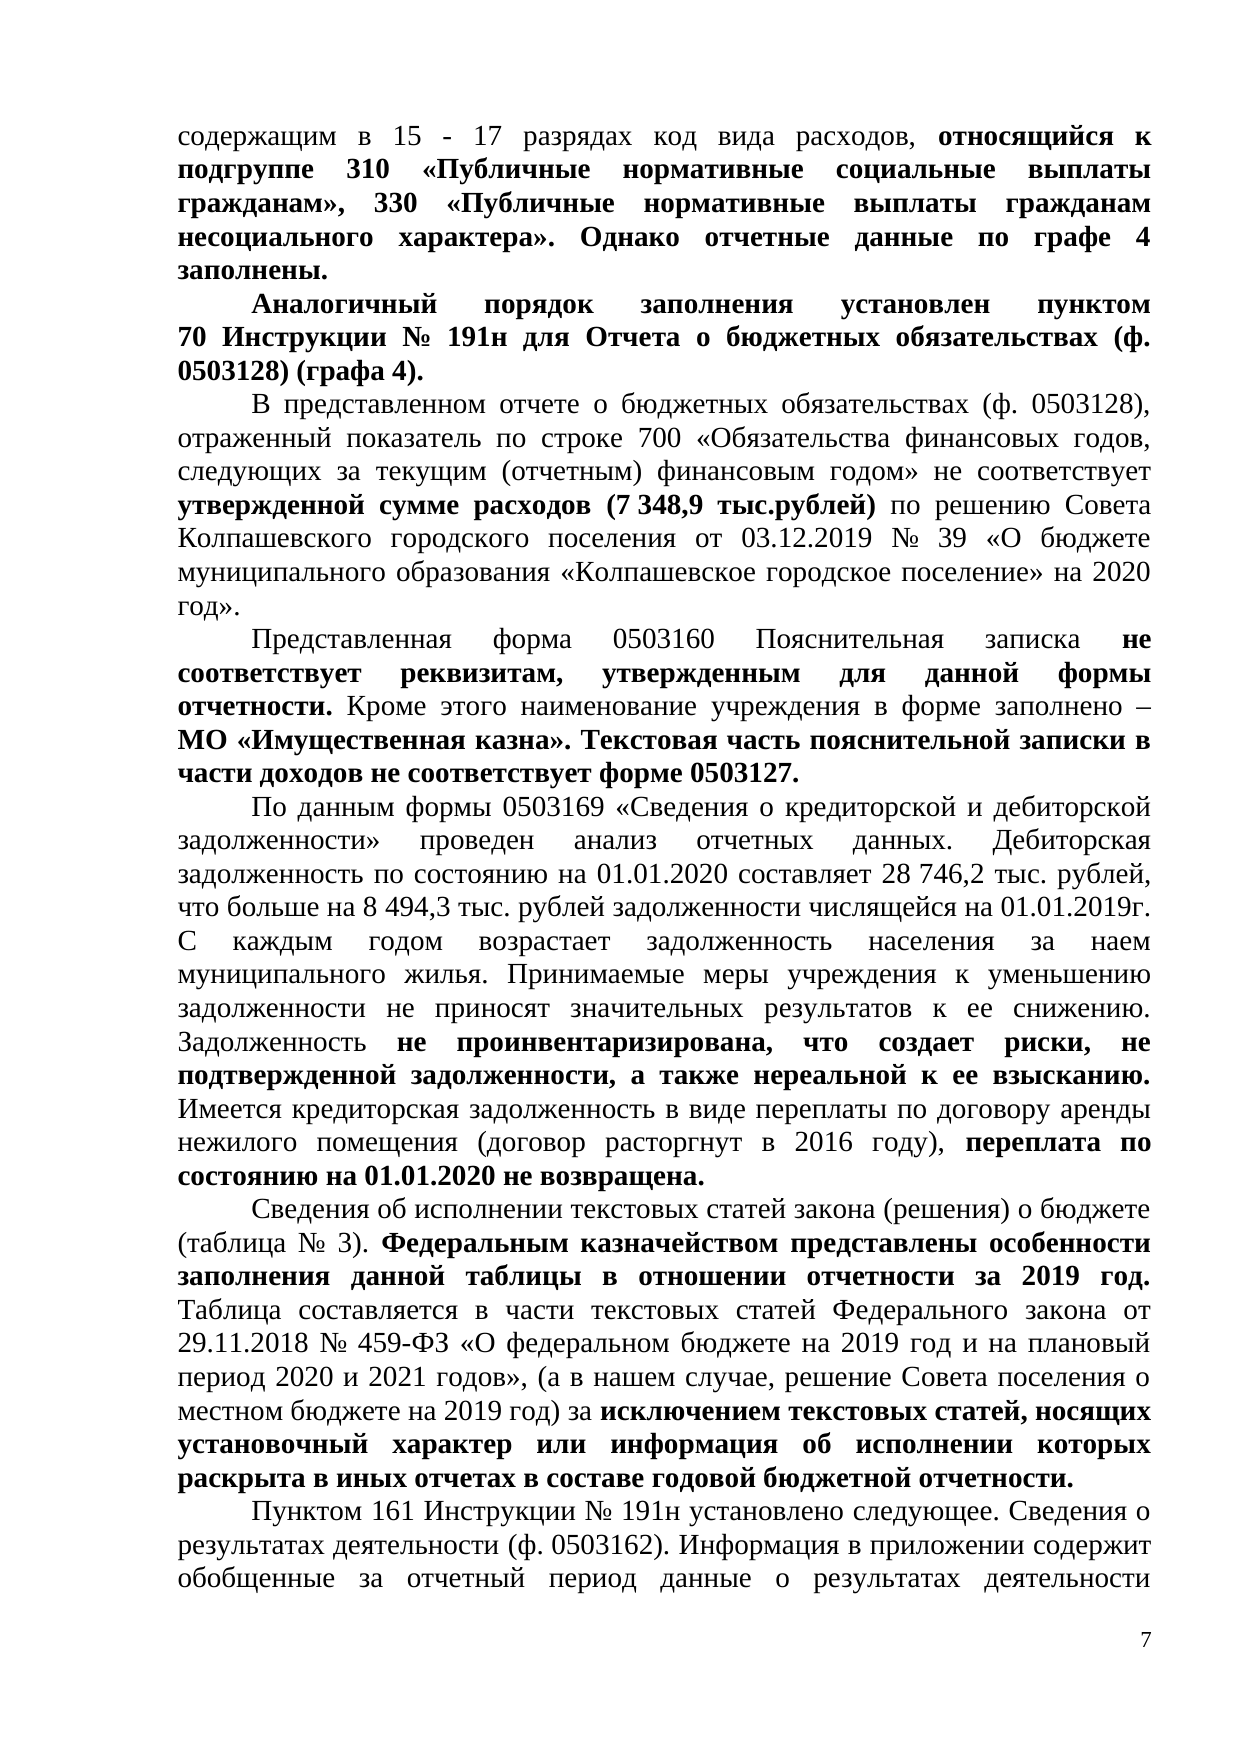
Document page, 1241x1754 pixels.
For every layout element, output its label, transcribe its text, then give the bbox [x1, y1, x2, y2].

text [177, 118, 1152, 286]
text По данным формы 0503169 «Сведения о кредиторской и дебиторской задолженности» проведен анализ отчетных данных. Дебиторская задолженность по состоянию на 01.01.2020 составляет 28 746,2 тыс. рублей, что больше на 8 494,3 тыс. рублей задолженности числящейся на 01.01.2019г. С каждым годом возрастает задолженность населения за наем муниципального жилья. Принимаемые меры учреждения к уменьшению задолженности не приносят значительных результатов к ее снижению. Задолженность не проинвентаризирована, что создает риски, не подтвержденной задолженности, а также нереальной к ее взысканию. Имеется кредиторская задолженность в виде переплаты по договору аренды нежилого помещения (договор расторгнут в 2016 году), переплата по состоянию на 01.01.2020 не возвращена. [177, 789, 1152, 1191]
text Сведения об исполнении текстовых статей закона (решения) о бюджете (таблица № 3). Федеральным казначейством представлены особенности заполнения данной таблицы в отношении отчетности за 2019 год. Таблица составляется в части текстовых статей Федерального закона от 29.11.2018 № 459-ФЗ «О федеральном бюджете на 2019 год и на плановый период 2020 и 2021 годов», (а в нашем случае, решение Совета поселения о местном бюджете на 2019 год) за исключением текстовых статей, носящих установочный характер или информация об исполнении которых раскрыта в иных отчетах в составе годовой бюджетной отчетности. [177, 1191, 1152, 1493]
text В представленном отчете о бюджетных обязательствах (ф. 0503128), отраженный показатель по строке 700 «Обязательства финансовых годов, следующих за текущим (отчетным) финансовым годом» не соответствует утвержденной сумме расходов (7 348,9 тыс.рублей) по решению Совета Колпашевского городского поселения от 03.12.2019 № 39 «О бюджете муниципального образования «Колпашевское городское поселение» на 2020 год». [177, 386, 1152, 621]
text Аналогичный порядок заполнения установлен пунктом 70 Инструкции № 191н для Отчета о бюджетных обязательствах (ф. 0503128) (графа 4). [177, 286, 1152, 386]
text Представленная форма 0503160 Пояснительная записка не соответствует реквизитам, утвержденным для данной формы отчетности. Кроме этого наименование учреждения в форме заполнено – МО «Имущественная казна». Текстовая часть пояснительной записки в части доходов не соответствует форме 0503127. [177, 621, 1152, 789]
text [177, 1493, 1152, 1594]
